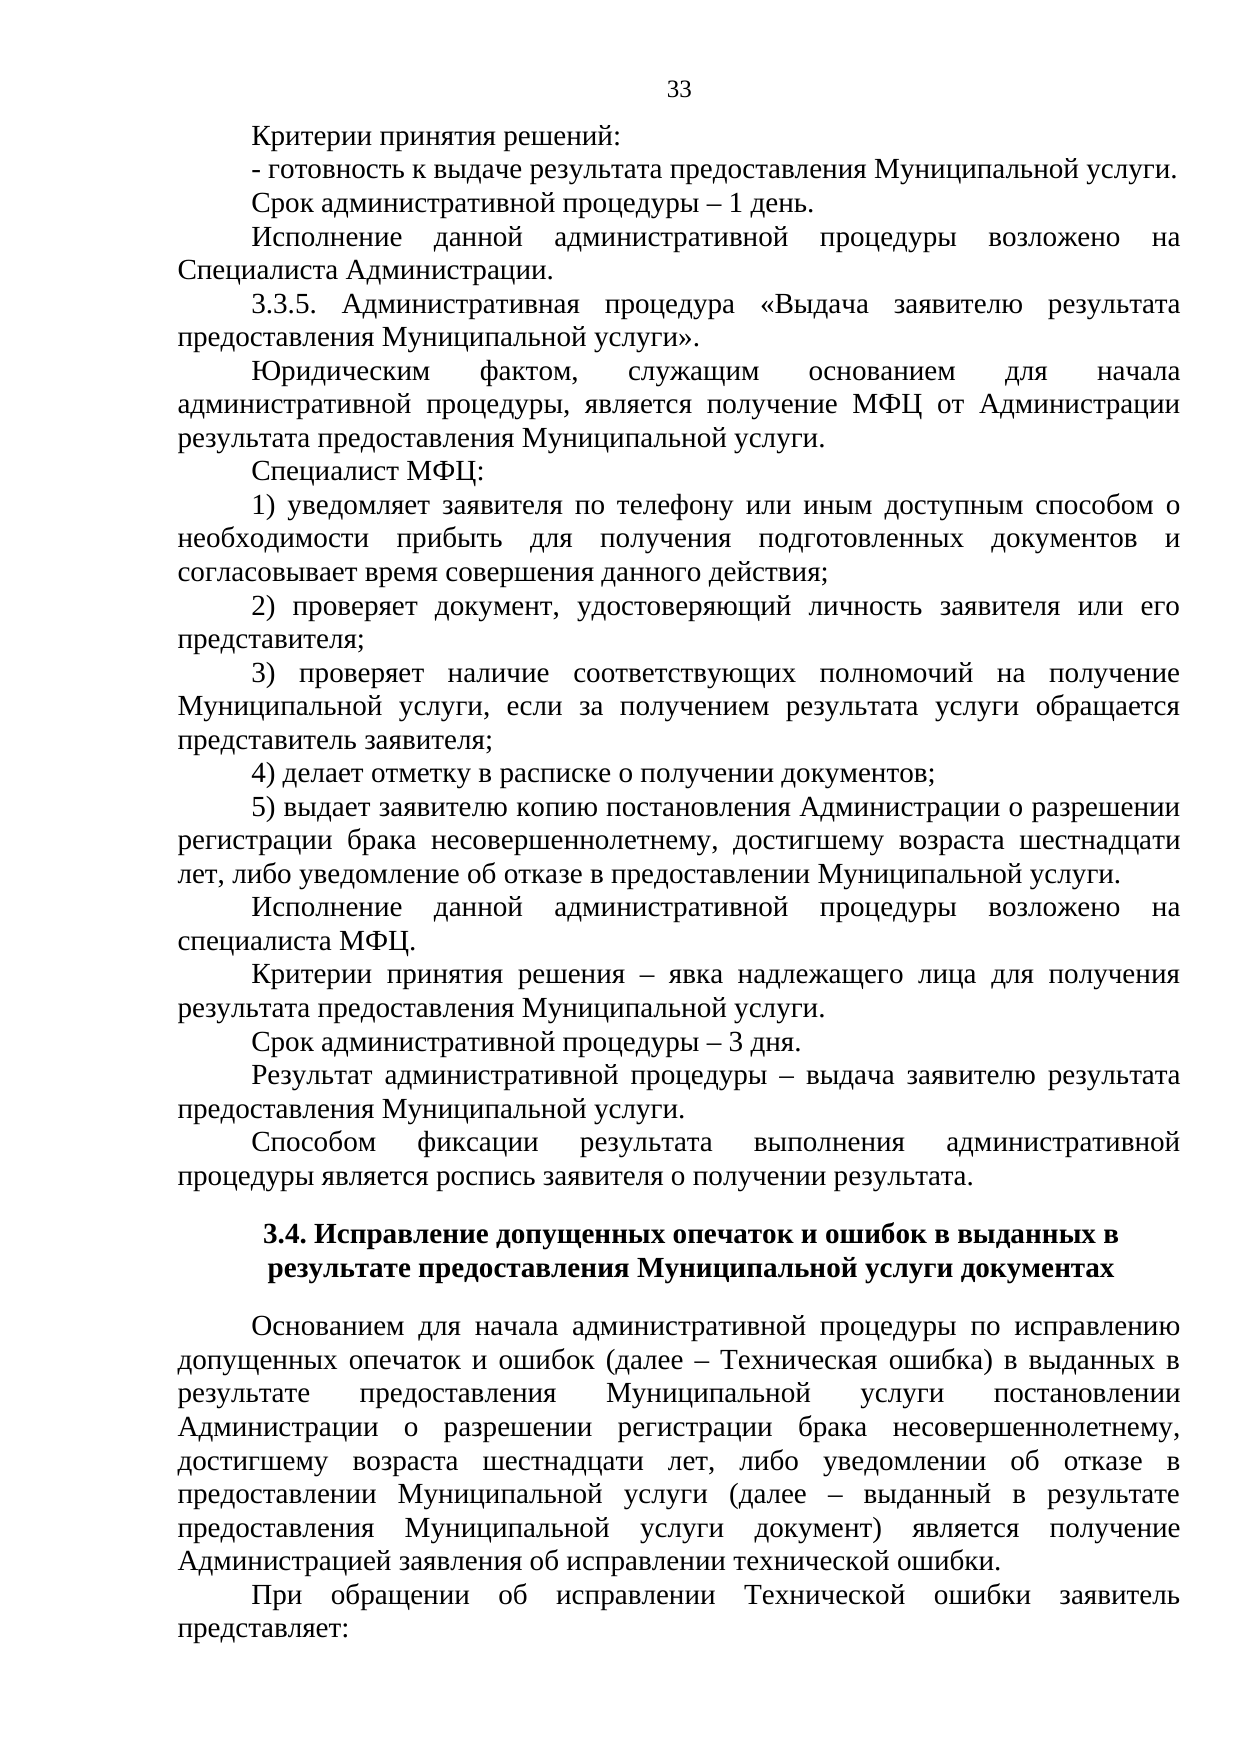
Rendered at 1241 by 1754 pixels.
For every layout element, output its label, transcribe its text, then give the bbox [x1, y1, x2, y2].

text 4) делает отметку в расписке о получении документов; [177, 755, 1181, 789]
text Исполнение данной административной процедуры возложено на Специалиста Администрации. [177, 219, 1181, 286]
text Способом фиксации результата выполнения административной процедуры является роспись заявителя о получении результата. [177, 1124, 1181, 1191]
text Исполнение данной административной процедуры возложено на специалиста МФЦ. [177, 889, 1181, 957]
text - готовность к выдаче результата предоставления Муниципальной услуги. [177, 152, 1181, 185]
text Основанием для начала административной процедуры по исправлению допущенных опечаток и ошибок (далее – Техническая ошибка) в выданных в результате предоставления Муниципальной услуги постановлении Администрации о разрешении регистрации брака несовершеннолетнему, достигшему возраста шестнадцати лет, либо уведомлении об отказе в предоставлении Муниципальной услуги (далее – выданный в результате предоставления Муниципальной услуги документ) является получение Администрацией заявления об исправлении технической ошибки. [177, 1308, 1181, 1577]
text Юридическим фактом, служащим основанием для начала административной процедуры, является получение МФЦ от Администрации результата предоставления Муниципальной услуги. [177, 353, 1181, 453]
text Критерии принятия решения – явка надлежащего лица для получения результата предоставления Муниципальной услуги. [177, 957, 1181, 1024]
text Специалист МФЦ: [177, 453, 1181, 487]
text 3.4. Исправление допущенных опечаток и ошибок в выданных в результате предоставления Муниципальной услуги документах [230, 1216, 1152, 1283]
text 3.3.5. Административная процедура «Выдача заявителю результата предоставления Муниципальной услуги». [177, 286, 1181, 353]
text Срок административной процедуры – 1 день. [177, 185, 1181, 219]
text Срок административной процедуры – 3 дня. [177, 1024, 1181, 1057]
text При обращении об исправлении Технической ошибки заявитель представляет: [177, 1577, 1181, 1644]
text Результат административной процедуры – выдача заявителю результата предоставления Муниципальной услуги. [177, 1057, 1181, 1124]
text 1) уведомляет заявителя по телефону или иным доступным способом о необходимости прибыть для получения подготовленных документов и согласовывает время совершения данного действия; [177, 487, 1181, 588]
text Критерии принятия решений: [177, 118, 1181, 152]
text 3) проверяет наличие соответствующих полномочий на получение Муниципальной услуги, если за получением результата услуги обращается представитель заявителя; [177, 655, 1181, 755]
text 2) проверяет документ, удостоверяющий личность заявителя или его представителя; [177, 588, 1181, 655]
text 5) выдает заявителю копию постановления Администрации о разрешении регистрации брака несовершеннолетнему, достигшему возраста шестнадцати лет, либо уведомление об отказе в предоставлении Муниципальной услуги. [177, 789, 1181, 889]
